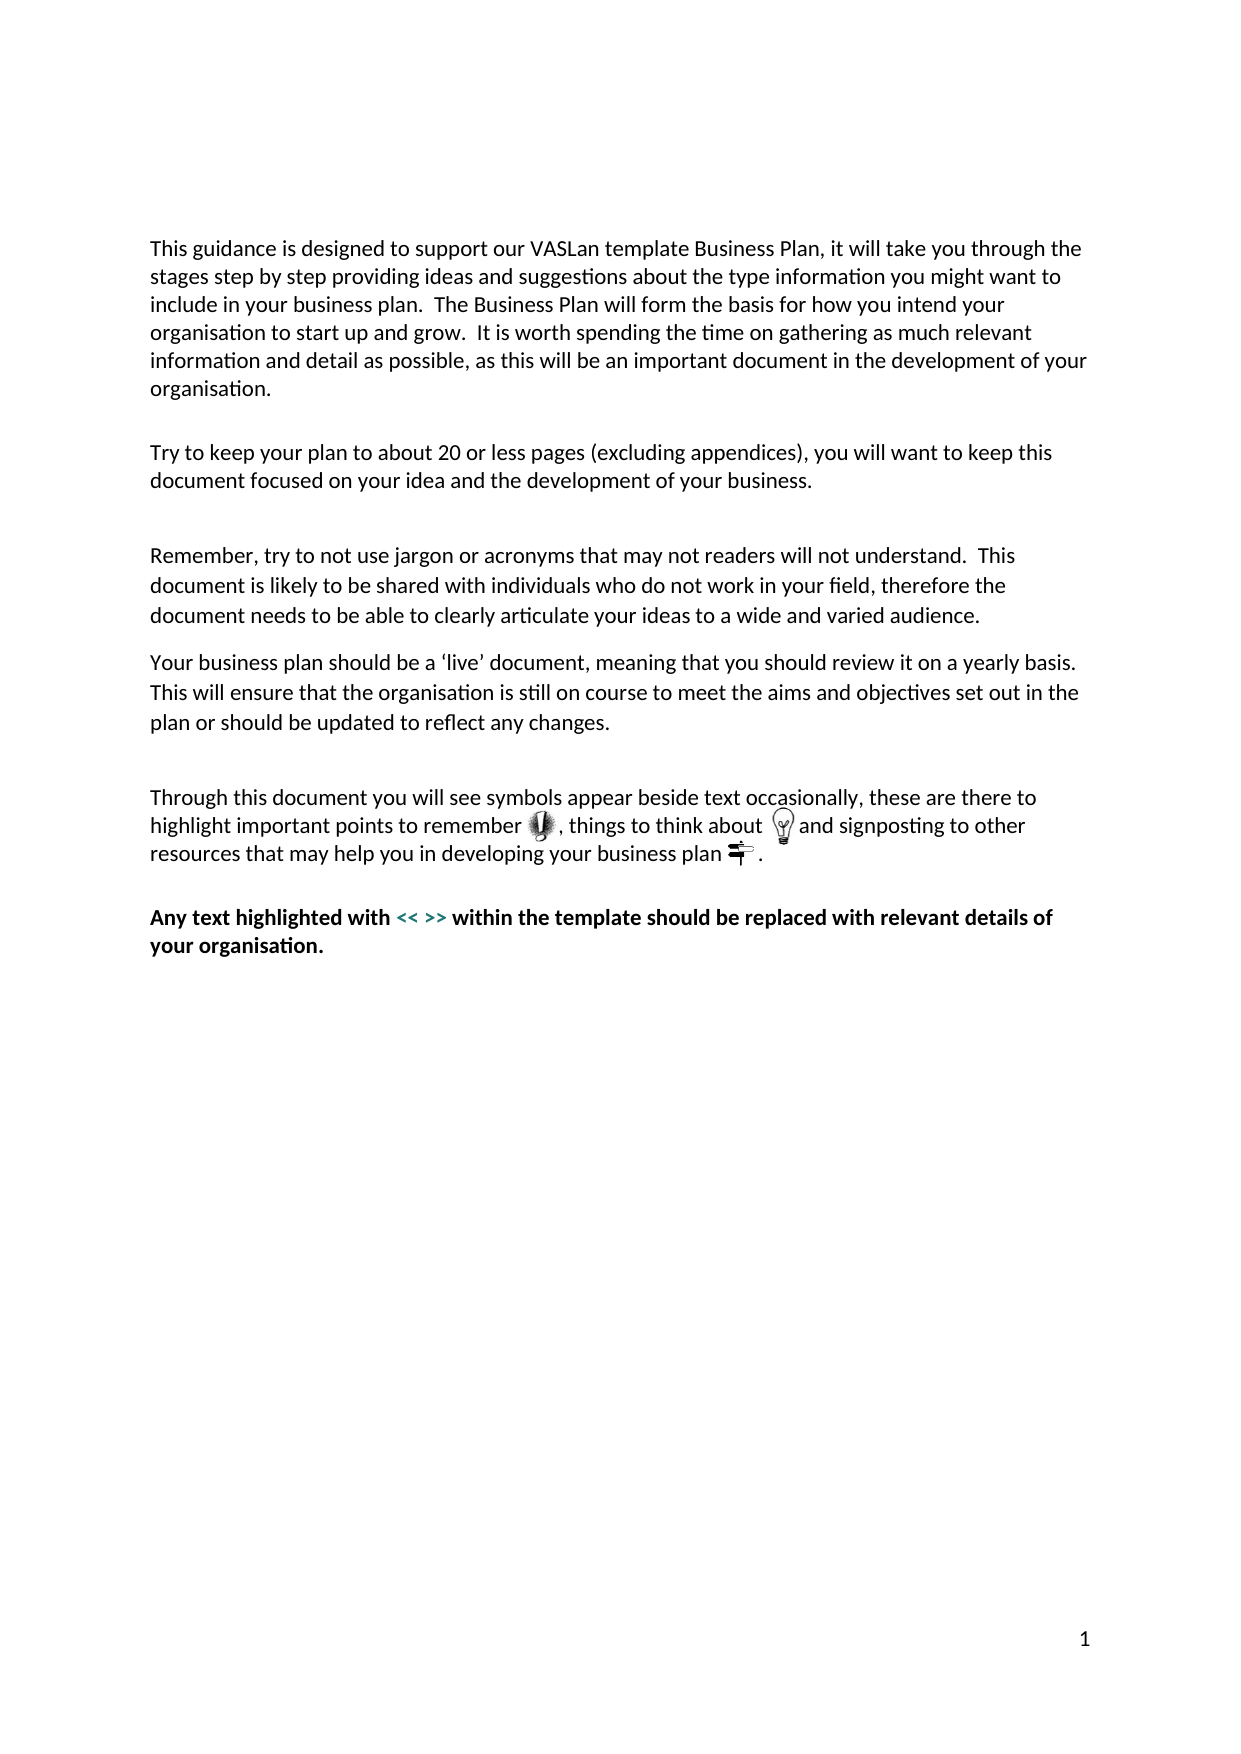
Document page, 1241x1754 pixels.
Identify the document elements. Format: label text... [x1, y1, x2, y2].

text This guidance is designed to support our VASLan template Business Plan, it will take you through the stages step by step providing ideas and suggestions about the type information you might want to include in your business plan. The Business Plan will form the basis for how you intend your organisation to start up and grow. It is worth spending the time on gathering as much relevant information and detail as possible, as this will be an important document in the development of your organisation. [150, 234, 1090, 402]
text Your business plan should be a ‘live’ document, meaning that you should review it on a yearly basis. This will ensure that the organisation is still on course to meet the aims and objectives set out in the plan or should be updated to reflect any changes. [150, 648, 1090, 736]
text Try to keep your plan to about 20 or less pages (excluding appendices), you will want to keep this document focused on your idea and the development of your business. [150, 438, 1090, 494]
picture [523, 805, 561, 845]
picture [727, 840, 754, 866]
text Through this document you will see symbols appear beside text occasionally, these are there to highlight important points to remember , things to think about and signposting to other resources that may help you in developing your business plan . [150, 783, 1090, 867]
picture [771, 807, 795, 845]
text Any text highlighted with << >> within the template should be replaced with relevant details of your organisation. [150, 903, 1090, 959]
text Remember, try to not use jargon or acronyms that may not readers will not understand. This document is likely to be shared with individuals who do not work in your field, therefore the document needs to be able to clearly articulate your ideas to a wide and varied audience. [150, 541, 1090, 629]
